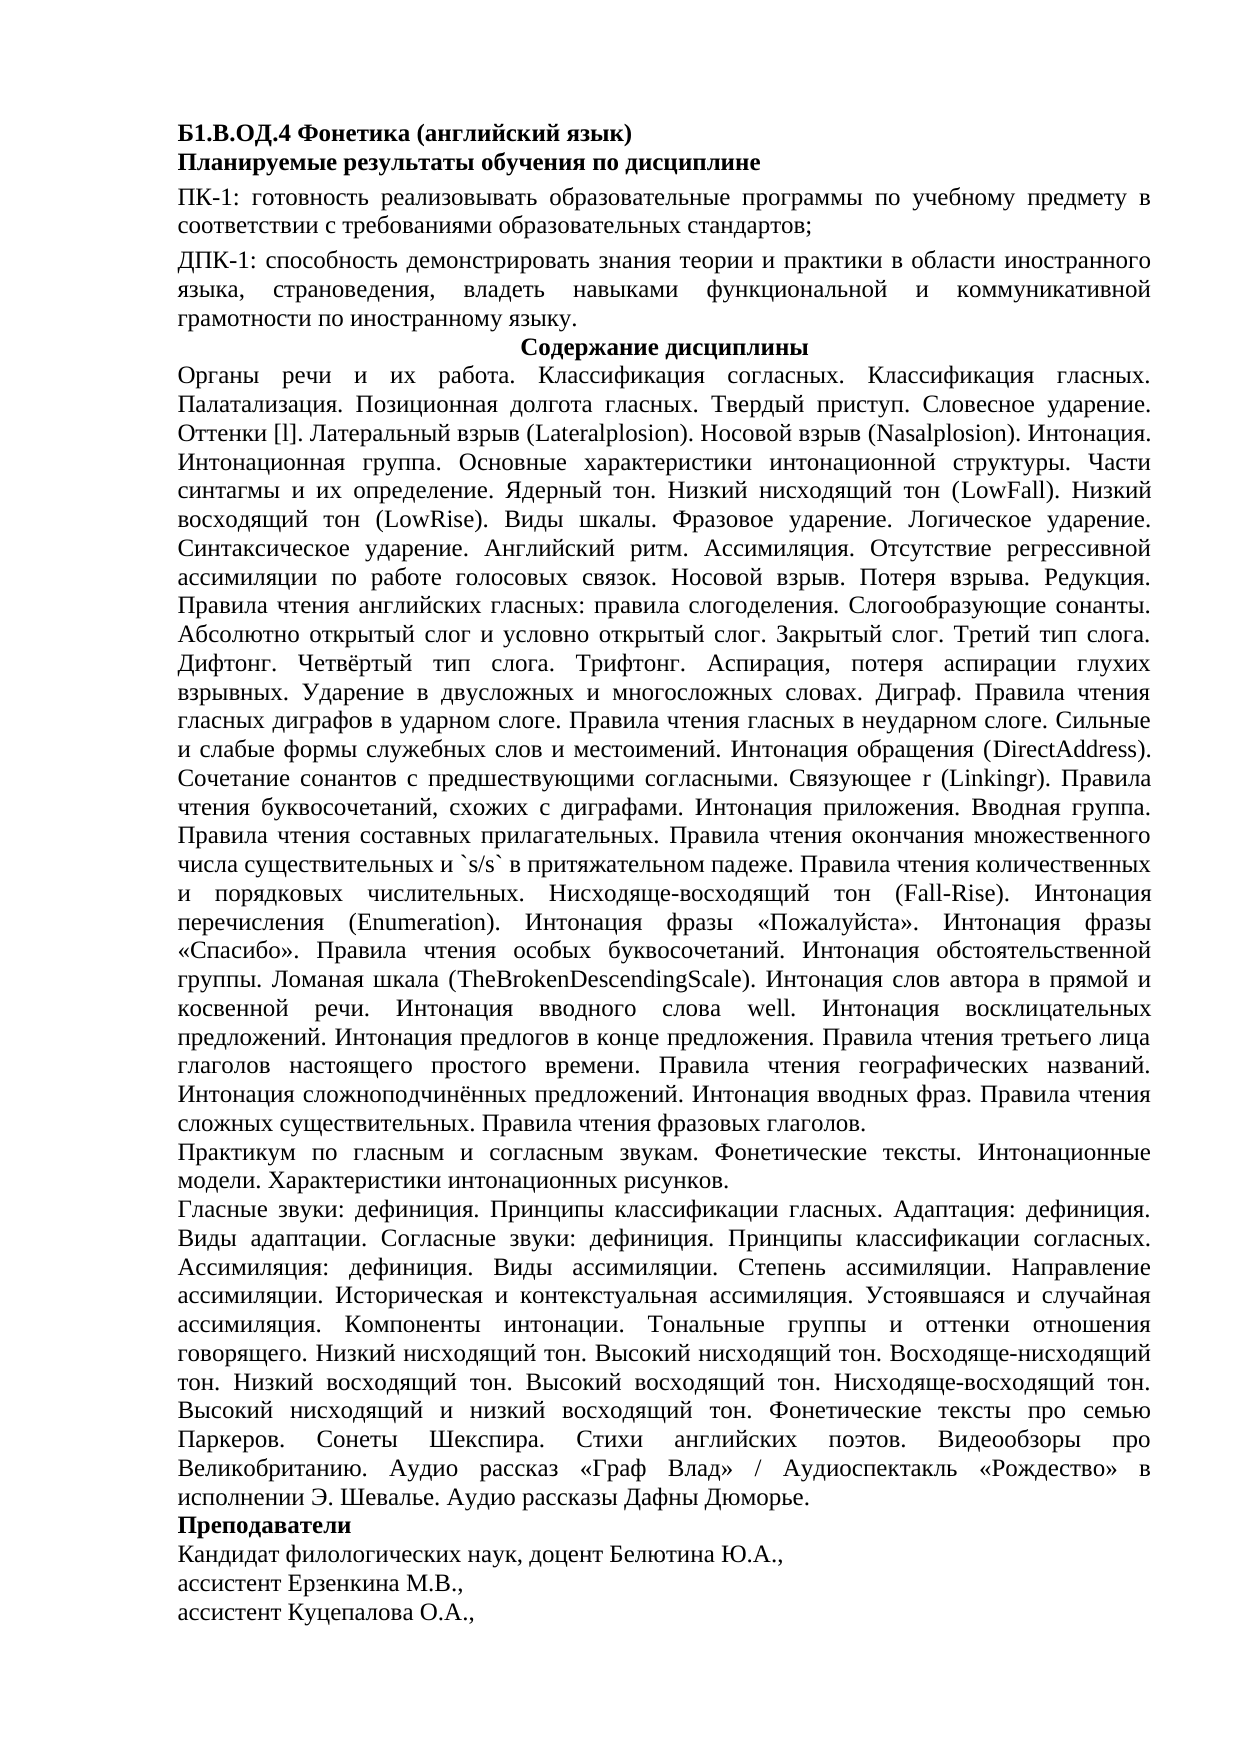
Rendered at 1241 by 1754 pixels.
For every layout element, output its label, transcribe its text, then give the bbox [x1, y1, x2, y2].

text Содержание дисциплины [177, 332, 1152, 361]
text ПК-1: готовность реализовывать образовательные программы по учебному предмету в соответствии с требованиями образовательных стандартов; [177, 182, 1152, 239]
text Практикум по гласным и согласным звукам. Фонетические тексты. Интонационные модели. Характеристики интонационных рисунков. [177, 1137, 1152, 1194]
text Органы речи и их работа. Классификация согласных. Классификация гласных. Палатализация. Позиционная долгота гласных. Твердый приступ. Словесное ударение. Оттенки [l]. Латеральный взрыв (Lateralplosion). Носовой взрыв (Nasalplosion). Интонация. Интонационная группа. Основные характеристики интонационной структуры. Части синтагмы и их определение. Ядерный тон. Низкий нисходящий тон (LowFall). Низкий восходящий тон (LowRise). Виды шкалы. Фразовое ударение. Логическое ударение. Синтаксическое ударение. Английский ритм. Ассимиляция. Отсутствие регрессивной ассимиляции по работе голосовых связок. Носовой взрыв. Потеря взрыва. Редукция. Правила чтения английских гласных: правила слогоделения. Слогообразующие сонанты. Абсолютно открытый слог и условно открытый слог. Закрытый слог. Третий тип слога. Дифтонг. Четвёртый тип слога. Трифтонг. Аспирация, потеря аспирации глухих взрывных. Ударение в двусложных и многосложных словах. Диграф. Правила чтения гласных диграфов в ударном слоге. Правила чтения гласных в неударном слоге. Сильные и слабые формы служебных слов и местоимений. Интонация обращения (DirectAddress). Сочетание сонантов с предшествующими согласными. Связующее r (Linkingr). Правила чтения буквосочетаний, схожих с диграфами. Интонация приложения. Вводная группа. Правила чтения составных прилагательных. Правила чтения окончания множественного числа существительных и `s/s` в притяжательном падеже. Правила чтения количественных и порядковых числительных. Нисходяще-восходящий тон (Fall-Rise). Интонация перечисления (Enumeration). Интонация фразы «Пожалуйста». Интонация фразы «Спасибо». Правила чтения особых буквосочетаний. Интонация обстоятельственной группы. Ломаная шкала (TheBrokenDescendingScale). Интонация слов автора в прямой и косвенной речи. Интонация вводного слова well. Интонация восклицательных предложений. Интонация предлогов в конце предложения. Правила чтения третьего лица глаголов настоящего простого времени. Правила чтения географических названий. Интонация сложноподчинённых предложений. Интонация вводных фраз. Правила чтения сложных существительных. Правила чтения фразовых глаголов. [177, 361, 1152, 1137]
text Планируемые результаты обучения по дисциплине [177, 147, 1152, 176]
text Преподаватели [177, 1511, 1152, 1539]
text Кандидат филологических наук, доцент Белютина Ю.А., [177, 1539, 1152, 1568]
text ассистент Куцепалова О.А., [177, 1597, 1152, 1626]
text Б1.В.ОД.4 Фонетика (английский язык) [177, 118, 1152, 147]
text ассистент Ерзенкина М.В., [177, 1568, 1152, 1597]
text ДПК-1: способность демонстрировать знания теории и практики в области иностранного языка, страноведения, владеть навыками функциональной и коммуникативной грамотности по иностранному языку. [177, 246, 1152, 332]
text Гласные звуки: дефиниция. Принципы классификации гласных. Адаптация: дефиниция. Виды адаптации. Согласные звуки: дефиниция. Принципы классификации согласных. Ассимиляция: дефиниция. Виды ассимиляции. Степень ассимиляции. Направление ассимиляции. Историческая и контекстуальная ассимиляция. Устоявшаяся и случайная ассимиляция. Компоненты интонации. Тональные группы и оттенки отношения говорящего. Низкий нисходящий тон. Высокий нисходящий тон. Восходяще-нисходящий тон. Низкий восходящий тон. Высокий восходящий тон. Нисходяще-восходящий тон. Высокий нисходящий и низкий восходящий тон. Фонетические тексты про семью Паркеров. Сонеты Шекспира. Стихи английских поэтов. Видеообзоры про Великобританию. Аудио рассказ «Граф Влад» / Аудиоспектакль «Рождество» в исполнении Э. Шевалье. Аудио рассказы Дафны Дюморье. [177, 1194, 1152, 1511]
